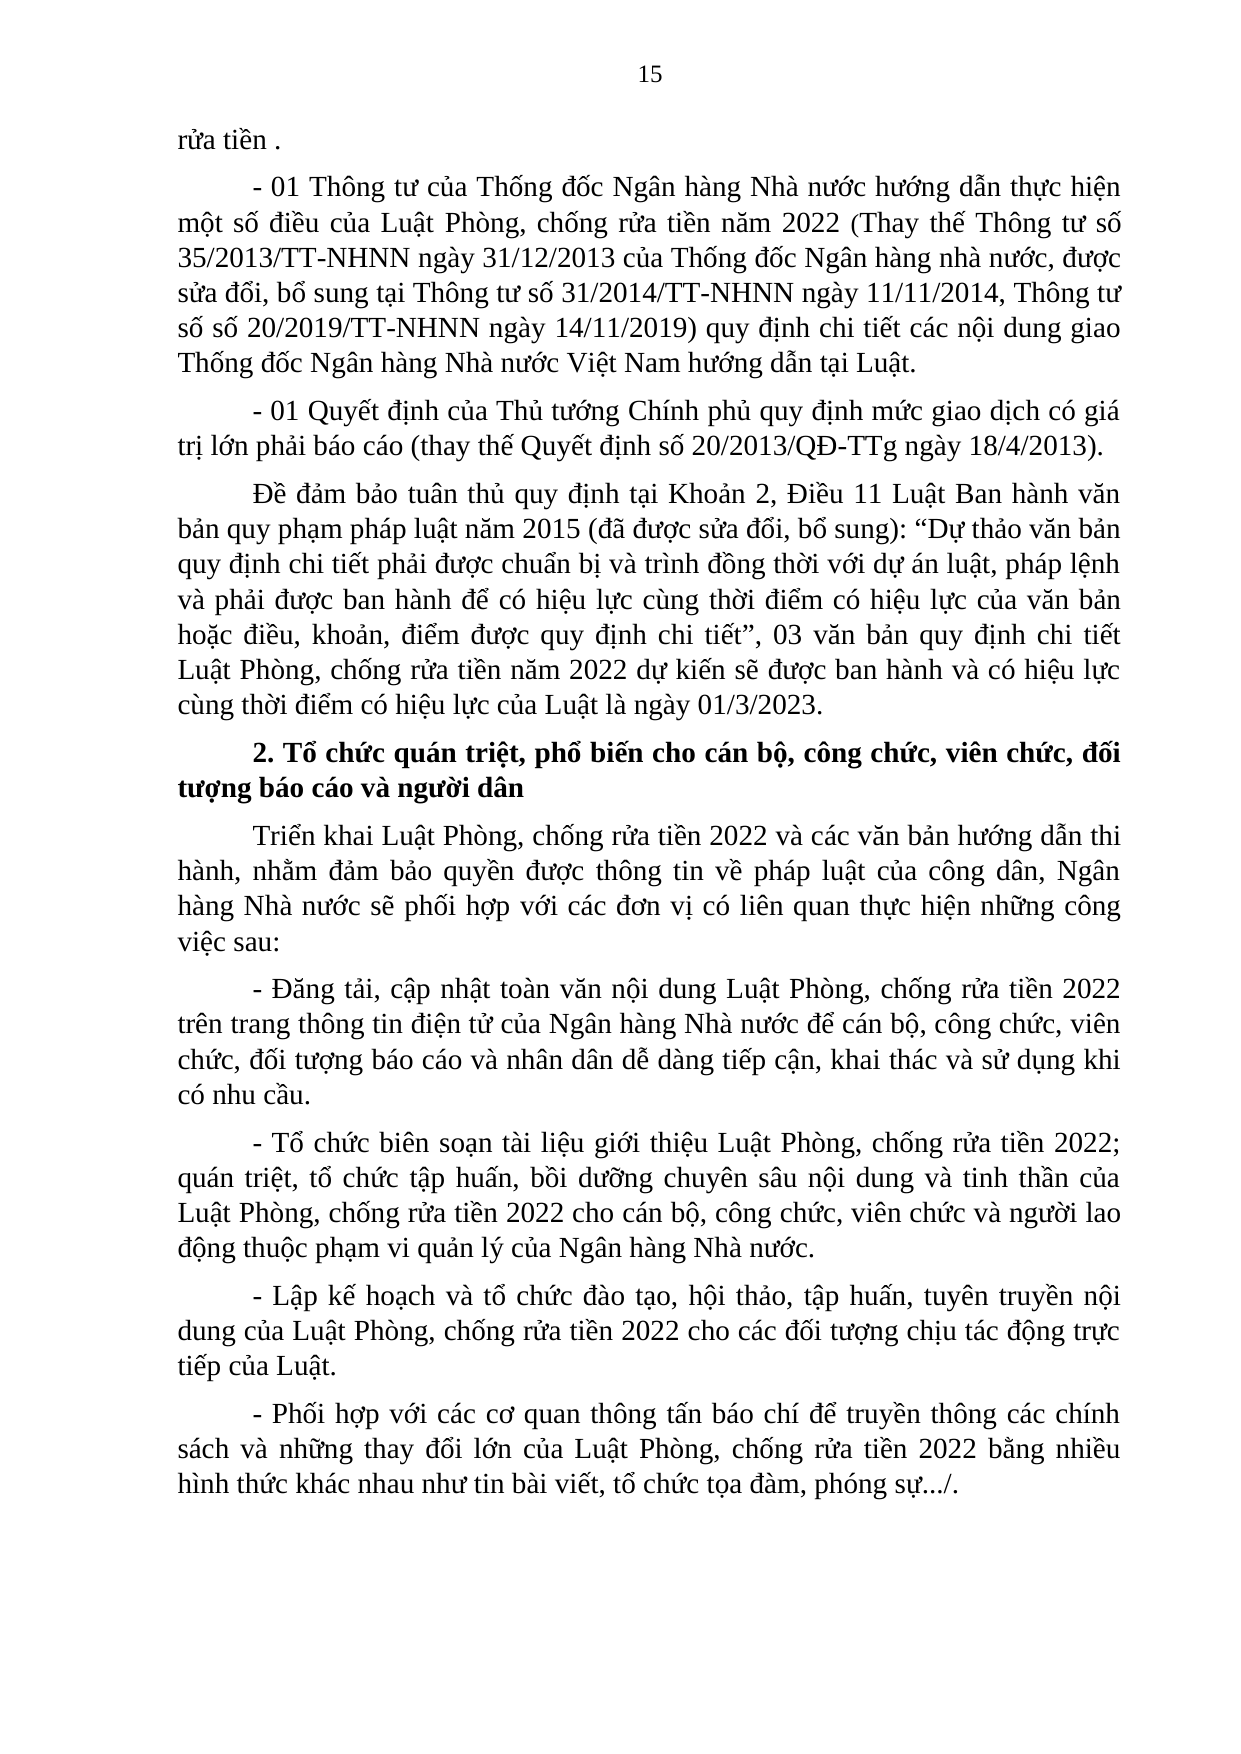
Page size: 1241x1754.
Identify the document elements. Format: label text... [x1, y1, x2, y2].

text - Tổ chức biên soạn tài liệu giới thiệu Luật Phòng, chống rửa tiền 2022; quán triệt, tổ chức tập huấn, bồi dưỡng chuyên sâu nội dung và tinh thần của Luật Phòng, chống rửa tiền 2022 cho cán bộ, công chức, viên chức và người lao động thuộc phạm vi quản lý của Ngân hàng Nhà nước. [177, 1125, 1122, 1264]
text Đề đảm bảo tuân thủ quy định tại Khoản 2, Điều 11 Luật Ban hành văn bản quy phạm pháp luật năm 2015 (đã được sửa đổi, bổ sung): “Dự thảo văn bản quy định chi tiết phải được chuẩn bị và trình đồng thời với dự án luật, pháp lệnh và phải được ban hành để có hiệu lực cùng thời điểm có hiệu lực của văn bản hoặc điều, khoản, điểm được quy định chi tiết”, 03 văn bản quy định chi tiết Luật Phòng, chống rửa tiền năm 2022 dự kiến sẽ được ban hành và có hiệu lực cùng thời điểm có hiệu lực của Luật là ngày 01/3/2023. [177, 476, 1122, 721]
text - Phối hợp với các cơ quan thông tấn báo chí để truyền thông các chính sách và những thay đổi lớn của Luật Phòng, chống rửa tiền 2022 bằng nhiều hình thức khác nhau như tin bài viết, tổ chức tọa đàm, phóng sự.../. [177, 1396, 1122, 1500]
text - 01 Quyết định của Thủ tướng Chính phủ quy định mức giao dịch có giá trị lớn phải báo cáo (thay thế Quyết định số 20/2013/QĐ-TTg ngày 18/4/2013). [177, 393, 1122, 462]
text - 01 Thông tư của Thống đốc Ngân hàng Nhà nước hướng dẫn thực hiện một số điều của Luật Phòng, chống rửa tiền năm 2022 (Thay thế Thông tư số 35/2013/TT-NHNN ngày 31/12/2013 của Thống đốc Ngân hàng nhà nước, được sửa đổi, bổ sung tại Thông tư số 31/2014/TT-NHNN ngày 11/11/2014, Thông tư số số 20/2019/TT-NHNN ngày 14/11/2019) quy định chi tiết các nội dung giao Thống đốc Ngân hàng Nhà nước Việt Nam hướng dẫn tại Luật. [177, 169, 1122, 379]
text - Lập kế hoạch và tổ chức đào tạo, hội thảo, tập huấn, tuyên truyền nội dung của Luật Phòng, chống rửa tiền 2022 cho các đối tượng chịu tác động trực tiếp của Luật. [177, 1278, 1122, 1382]
text - Đăng tải, cập nhật toàn văn nội dung Luật Phòng, chống rửa tiền 2022 trên trang thông tin điện tử của Ngân hàng Nhà nước để cán bộ, công chức, viên chức, đối tượng báo cáo và nhân dân dễ dàng tiếp cận, khai thác và sử dụng khi có nhu cầu. [177, 971, 1122, 1111]
text 2. Tổ chức quán triệt, phổ biến cho cán bộ, công chức, viên chức, đối tượng báo cáo và người dân [177, 735, 1122, 804]
text Triển khai Luật Phòng, chống rửa tiền 2022 và các văn bản hướng dẫn thi hành, nhằm đảm bảo quyền được thông tin về pháp luật của công dân, Ngân hàng Nhà nước sẽ phối hợp với các đơn vị có liên quan thực hiện những công việc sau: [177, 818, 1122, 957]
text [177, 122, 1122, 155]
